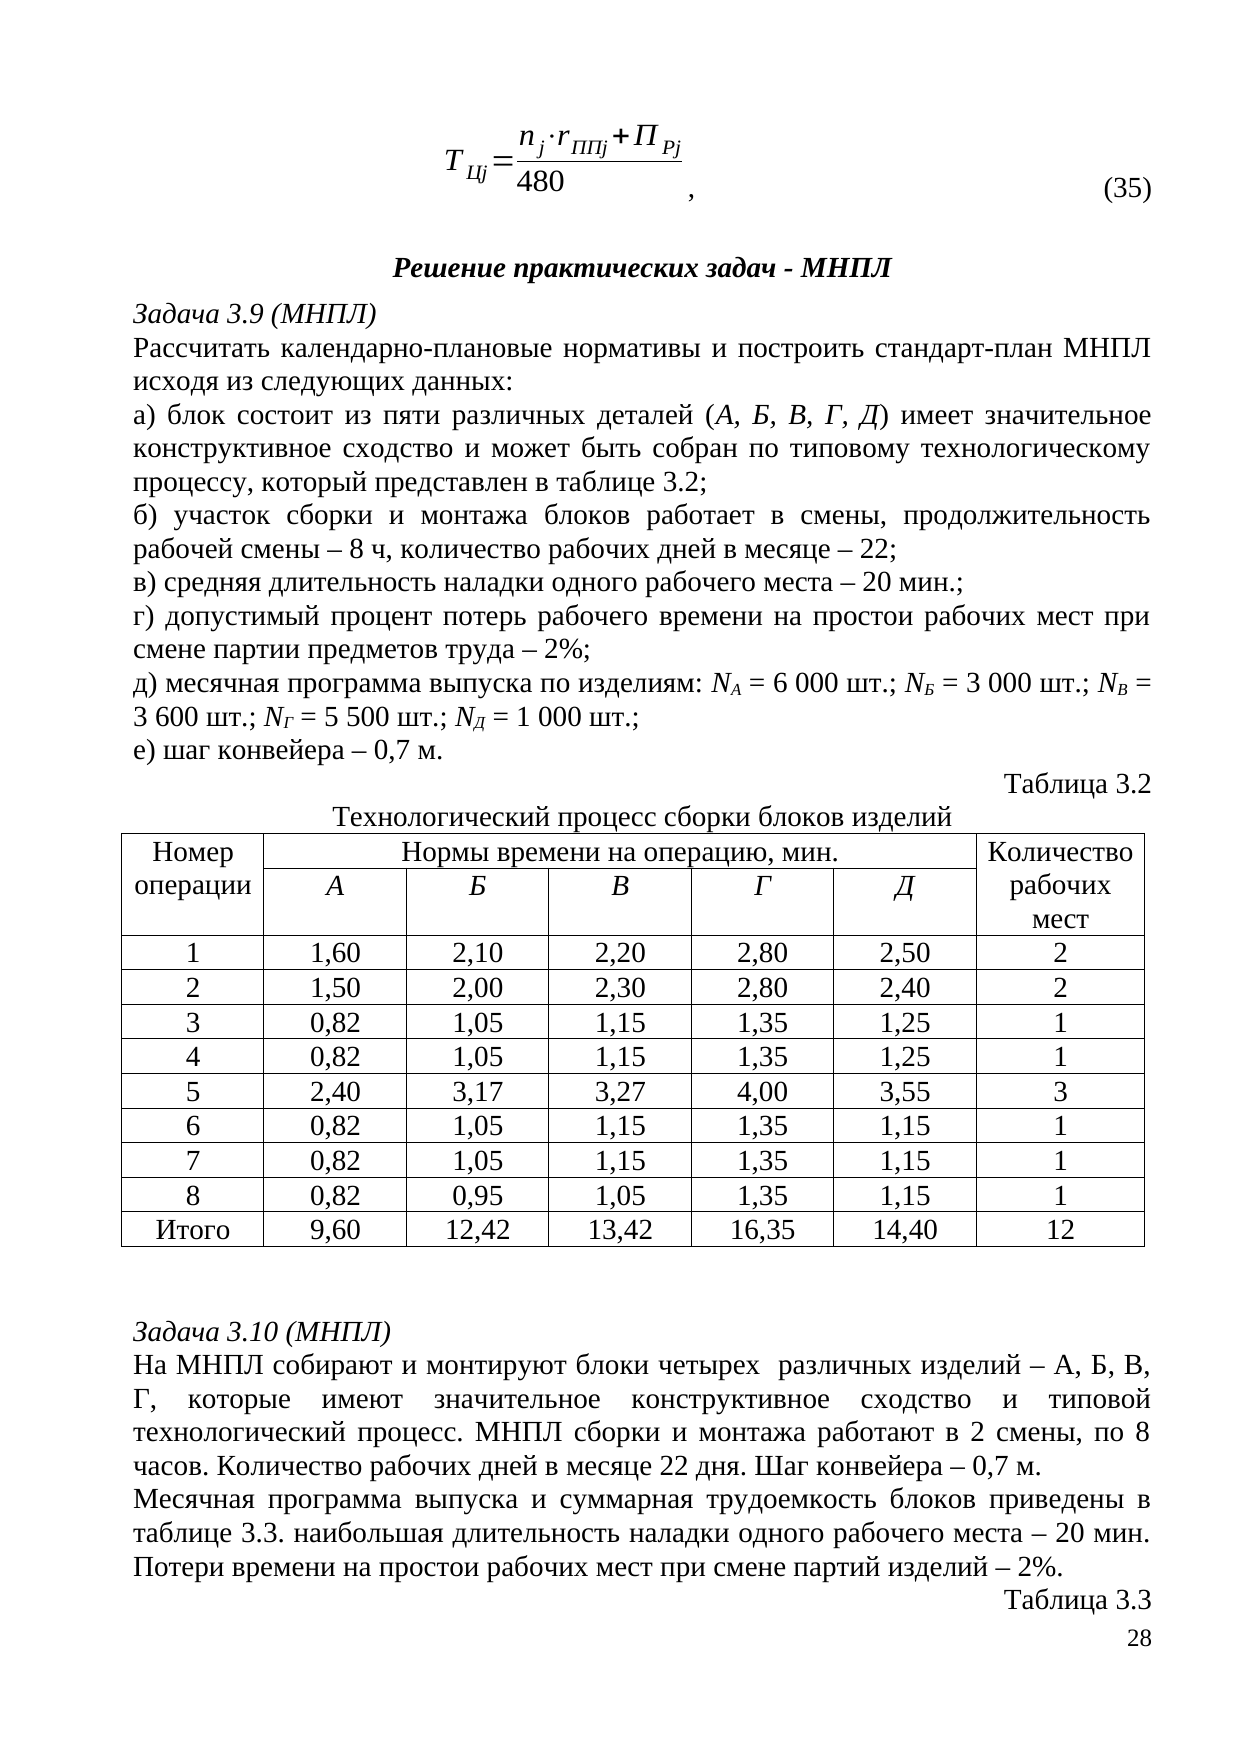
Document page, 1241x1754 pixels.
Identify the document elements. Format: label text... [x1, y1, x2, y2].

text Месячная программа выпуска и суммарная трудоемкость блоков приведены в таблице 3.3. наибольшая длительность наладки одного рабочего места – 20 мин. Потери времени на простои рабочих мест при смене партий изделий – 2%. [133, 1482, 1152, 1582]
table_cell 1,05 [407, 1039, 548, 1073]
table_cell Итого [122, 1212, 263, 1246]
table_cell 0,82 [264, 1143, 406, 1177]
table_cell 1,35 [692, 1178, 833, 1211]
table_cell 1,05 [407, 1109, 548, 1142]
table_cell 4,00 [692, 1074, 833, 1107]
table_cell 2,80 [692, 936, 833, 969]
table_cell 1,05 [407, 1005, 548, 1038]
text Технологический процесс сборки блоков изделий [133, 799, 1152, 833]
table_header Нормы времени на операцию, мин. [264, 834, 976, 867]
table_cell 12,42 [407, 1212, 548, 1246]
table_cell 4 [122, 1039, 263, 1073]
text Рассчитать календарно-плановые нормативы и построить стандарт-план МНПЛ исходя из следующих данных: [133, 330, 1152, 397]
table_cell А [264, 869, 406, 934]
table_cell 0,95 [407, 1178, 548, 1211]
table_cell 2,50 [834, 936, 976, 969]
table_cell 1,25 [834, 1005, 976, 1038]
table_cell 1,35 [692, 1039, 833, 1073]
table_cell 1,15 [549, 1005, 691, 1038]
table_cell 1,35 [692, 1109, 833, 1142]
text е) шаг конвейера – 0,7 м. [133, 732, 1152, 766]
table_cell 1,15 [834, 1178, 976, 1211]
table_cell 1,35 [692, 1143, 833, 1177]
table_header Номер операции [122, 834, 263, 934]
table_cell 2,30 [549, 970, 691, 1004]
text г) допустимый процент потерь рабочего времени на простои рабочих мест при смене партии предметов труда – 2%; [133, 598, 1152, 665]
text Таблица 3.3 [133, 1582, 1152, 1616]
table_cell 9,60 [264, 1212, 406, 1246]
table_cell 2 [122, 970, 263, 1004]
table_cell 0,82 [264, 1039, 406, 1073]
table_cell 5 [122, 1074, 263, 1107]
text б) участок сборки и монтажа блоков работает в смены, продолжительность рабочей смены – 8 ч, количество рабочих дней в месяце – 22; [133, 497, 1152, 564]
table_cell 1,15 [549, 1143, 691, 1177]
text Задача 3.10 (МНПЛ) [133, 1314, 1152, 1347]
table_cell Д [834, 869, 976, 934]
table_cell 1,50 [264, 970, 406, 1004]
table_cell 2,20 [549, 936, 691, 969]
table_cell 0,82 [264, 1005, 406, 1038]
table_cell 3 [122, 1005, 263, 1038]
text д) месячная программа выпуска по изделиям: NA = 6 000 шт.; NБ = 3 000 шт.; NВ = 3 600 шт.; NГ = 5 500 шт.; NД = 1 000 шт.; [133, 665, 1152, 732]
table_cell 1 [977, 1109, 1144, 1142]
table_cell 1 [977, 1143, 1144, 1177]
table_cell 1,15 [549, 1039, 691, 1073]
text в) средняя длительность наладки одного рабочего места – 20 мин.; [133, 564, 1152, 598]
table_cell Г [692, 869, 833, 934]
table_header Количество рабочих мест [977, 834, 1144, 934]
table_cell 1 [977, 1178, 1144, 1211]
text Задача 3.9 (МНПЛ) [133, 296, 1152, 330]
table_cell 0,82 [264, 1178, 406, 1211]
table_cell 2,40 [834, 970, 976, 1004]
table_cell 16,35 [692, 1212, 833, 1246]
table_cell 2,10 [407, 936, 548, 969]
table_cell 1,05 [407, 1143, 548, 1177]
table_cell 1,15 [834, 1109, 976, 1142]
table_cell 2 [977, 936, 1144, 969]
table_cell 1 [977, 1039, 1144, 1073]
table_cell 2 [977, 970, 1144, 1004]
table_cell 1 [977, 1005, 1144, 1038]
table_cell 1,60 [264, 936, 406, 969]
table_cell 7 [122, 1143, 263, 1177]
table_cell 1,05 [549, 1178, 691, 1211]
text Таблица 3.2 [133, 766, 1152, 799]
table_cell В [549, 869, 691, 934]
table_cell 1,25 [834, 1039, 976, 1073]
table_cell 2,40 [264, 1074, 406, 1107]
table_cell 1,15 [549, 1109, 691, 1142]
table_cell 3 [977, 1074, 1144, 1107]
text а) блок состоит из пяти различных деталей (А, Б, В, Г, Д) имеет значительное конструктивное сходство и может быть собран по типовому технологическому процессу, который представлен в таблице 3.2; [133, 397, 1152, 497]
table_cell 3,55 [834, 1074, 976, 1107]
table_cell 0,82 [264, 1109, 406, 1142]
table_cell 12 [977, 1212, 1144, 1246]
table_cell 3,27 [549, 1074, 691, 1107]
table_cell 14,40 [834, 1212, 976, 1246]
table_cell 2,00 [407, 970, 548, 1004]
table_cell 3,17 [407, 1074, 548, 1107]
table_cell 6 [122, 1109, 263, 1142]
table_cell 1,15 [834, 1143, 976, 1177]
table_cell 1,35 [692, 1005, 833, 1038]
table_cell 1 [122, 936, 263, 969]
text На МНПЛ собирают и монтируют блоки четырех различных изделий – А, Б, В, Г, которые имеют значительное конструктивное сходство и типовой технологический процесс. МНПЛ сборки и монтажа работают в 2 смены, по 8 часов. Количество рабочих дней в месяце 22 дня. Шаг конвейера – 0,7 м. [133, 1347, 1152, 1482]
table_cell 13,42 [549, 1212, 691, 1246]
table_cell 8 [122, 1178, 263, 1211]
text , (35) [133, 118, 1152, 204]
text Решение практических задач - МНПЛ [133, 250, 1152, 284]
table_cell Б [407, 869, 548, 934]
table_cell 2,80 [692, 970, 833, 1004]
